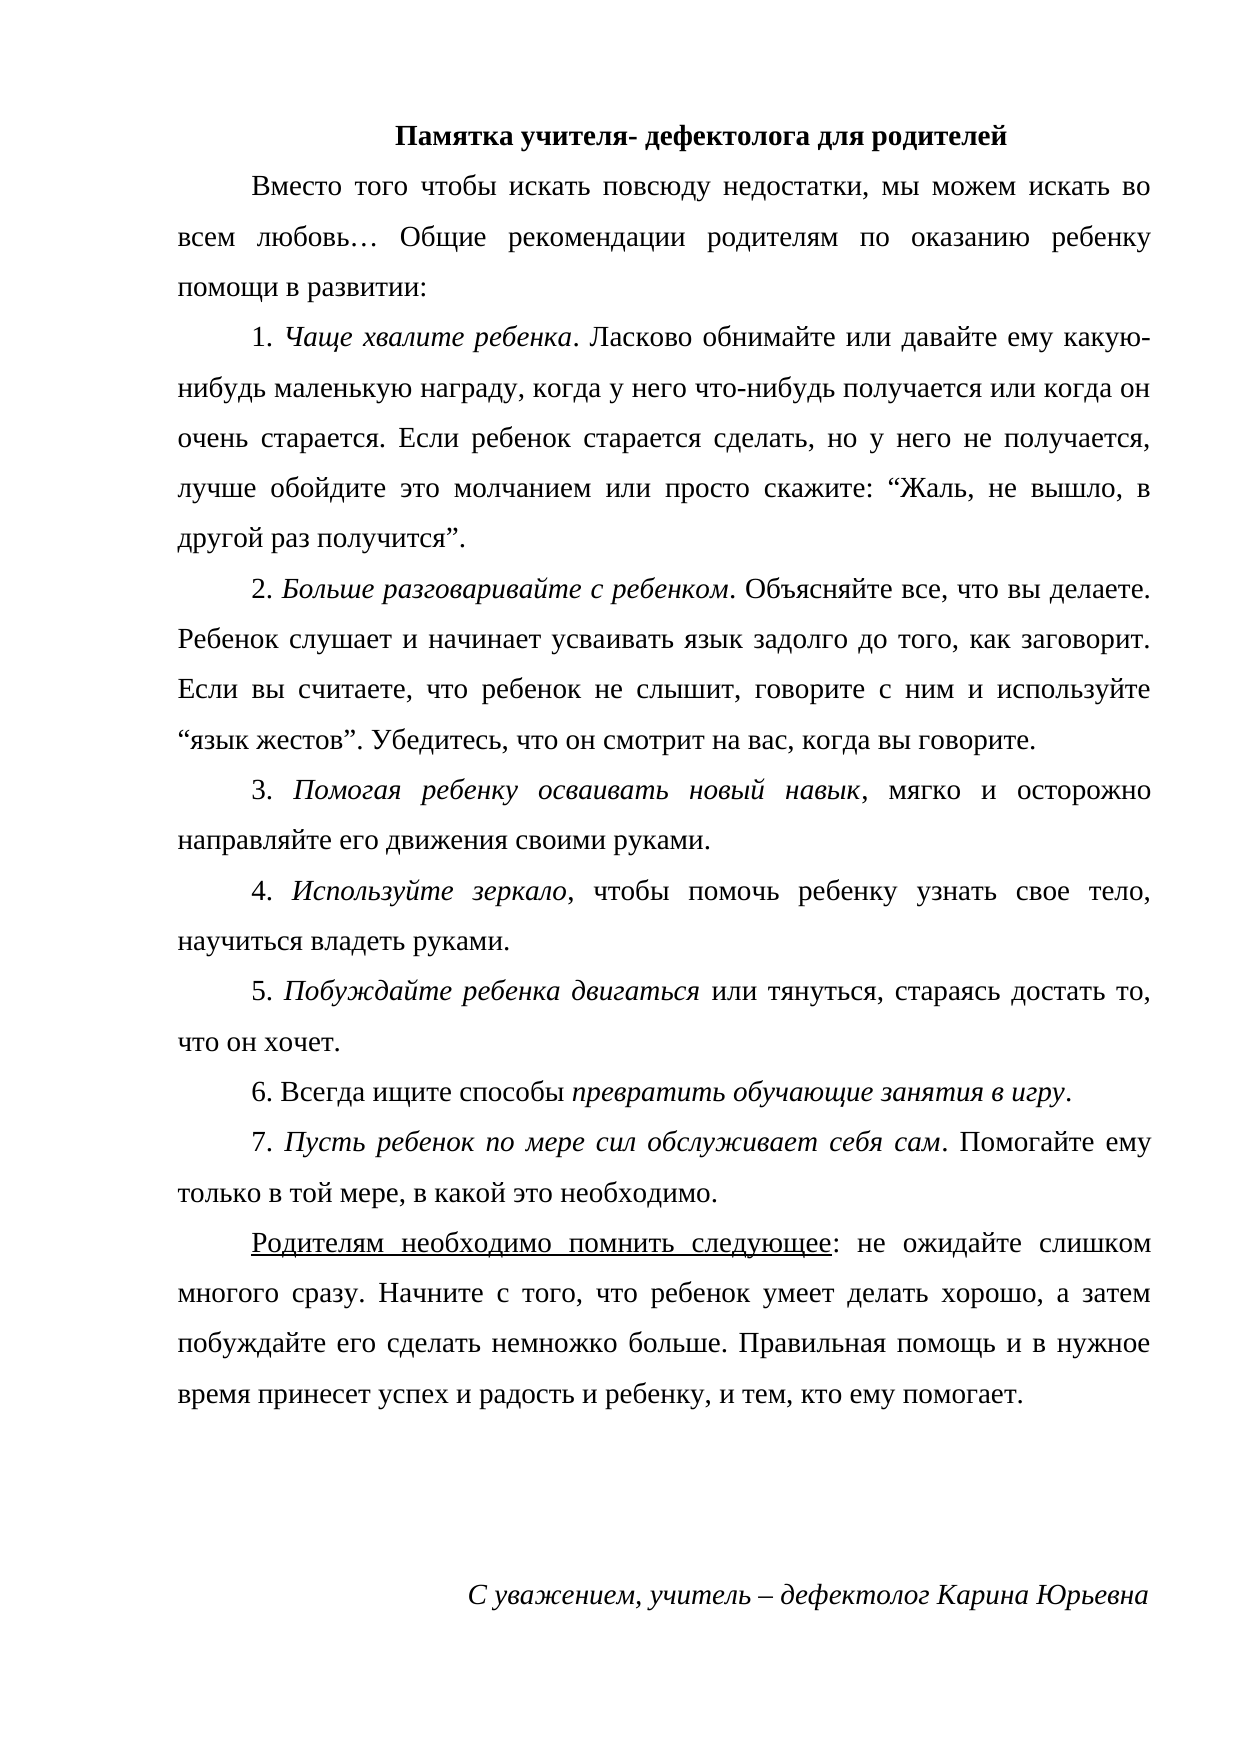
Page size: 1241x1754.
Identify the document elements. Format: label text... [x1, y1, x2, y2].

text 3. Помогая ребенку осваивать новый навык, мягко и осторожно направляйте его движения своими руками. [177, 772, 1152, 856]
text Памятка учителя- дефектолога для родителей [177, 118, 1152, 152]
text 7. Пусть ребенок по мере сил обслуживает себя сам. Помогайте ему только в той мере, в какой это необходимо. [177, 1124, 1152, 1208]
text Вместо того чтобы искать повсюду недостатки, мы можем искать во всем любовь… Общие рекомендации родителям по оказанию ребенку помощи в развитии: [177, 168, 1152, 303]
text 4. Используйте зеркало, чтобы помочь ребенку узнать свое тело, научиться владеть руками. [177, 873, 1152, 957]
text Родителям необходимо помнить следующее: не ожидайте слишком многого сразу. Начните с того, что ребенок умеет делать хорошо, а затем побуждайте его сделать немножко больше. Правильная помощь и в нужное время принесет успех и радость и ребенку, и тем, кто ему помогает. [177, 1225, 1152, 1409]
text 2. Больше разговаривайте с ребенком. Объясняйте все, что вы делаете. Ребенок слушает и начинает усваивать язык задолго до того, как заговорит. Если вы считаете, что ребенок не слышит, говорите с ним и используйте “язык жестов”. Убедитесь, что он смотрит на вас, когда вы говорите. [177, 571, 1152, 755]
text 5. Побуждайте ребенка двигаться или тянуться, стараясь достать то, что он хочет. [177, 973, 1152, 1057]
text С уважением, учитель – дефектолог Карина Юрьевна [177, 1577, 1152, 1611]
text 6. Всегда ищите способы превратить обучающие занятия в игру. [177, 1074, 1152, 1108]
text 1. Чаще хвалите ребенка. Ласково обнимайте или давайте ему какую-нибудь маленькую награду, когда у него что-нибудь получается или когда он очень старается. Если ребенок старается сделать, но у него не получается, лучше обойдите это молчанием или просто скажите: “Жаль, не вышло, в другой раз получится”. [177, 319, 1152, 554]
